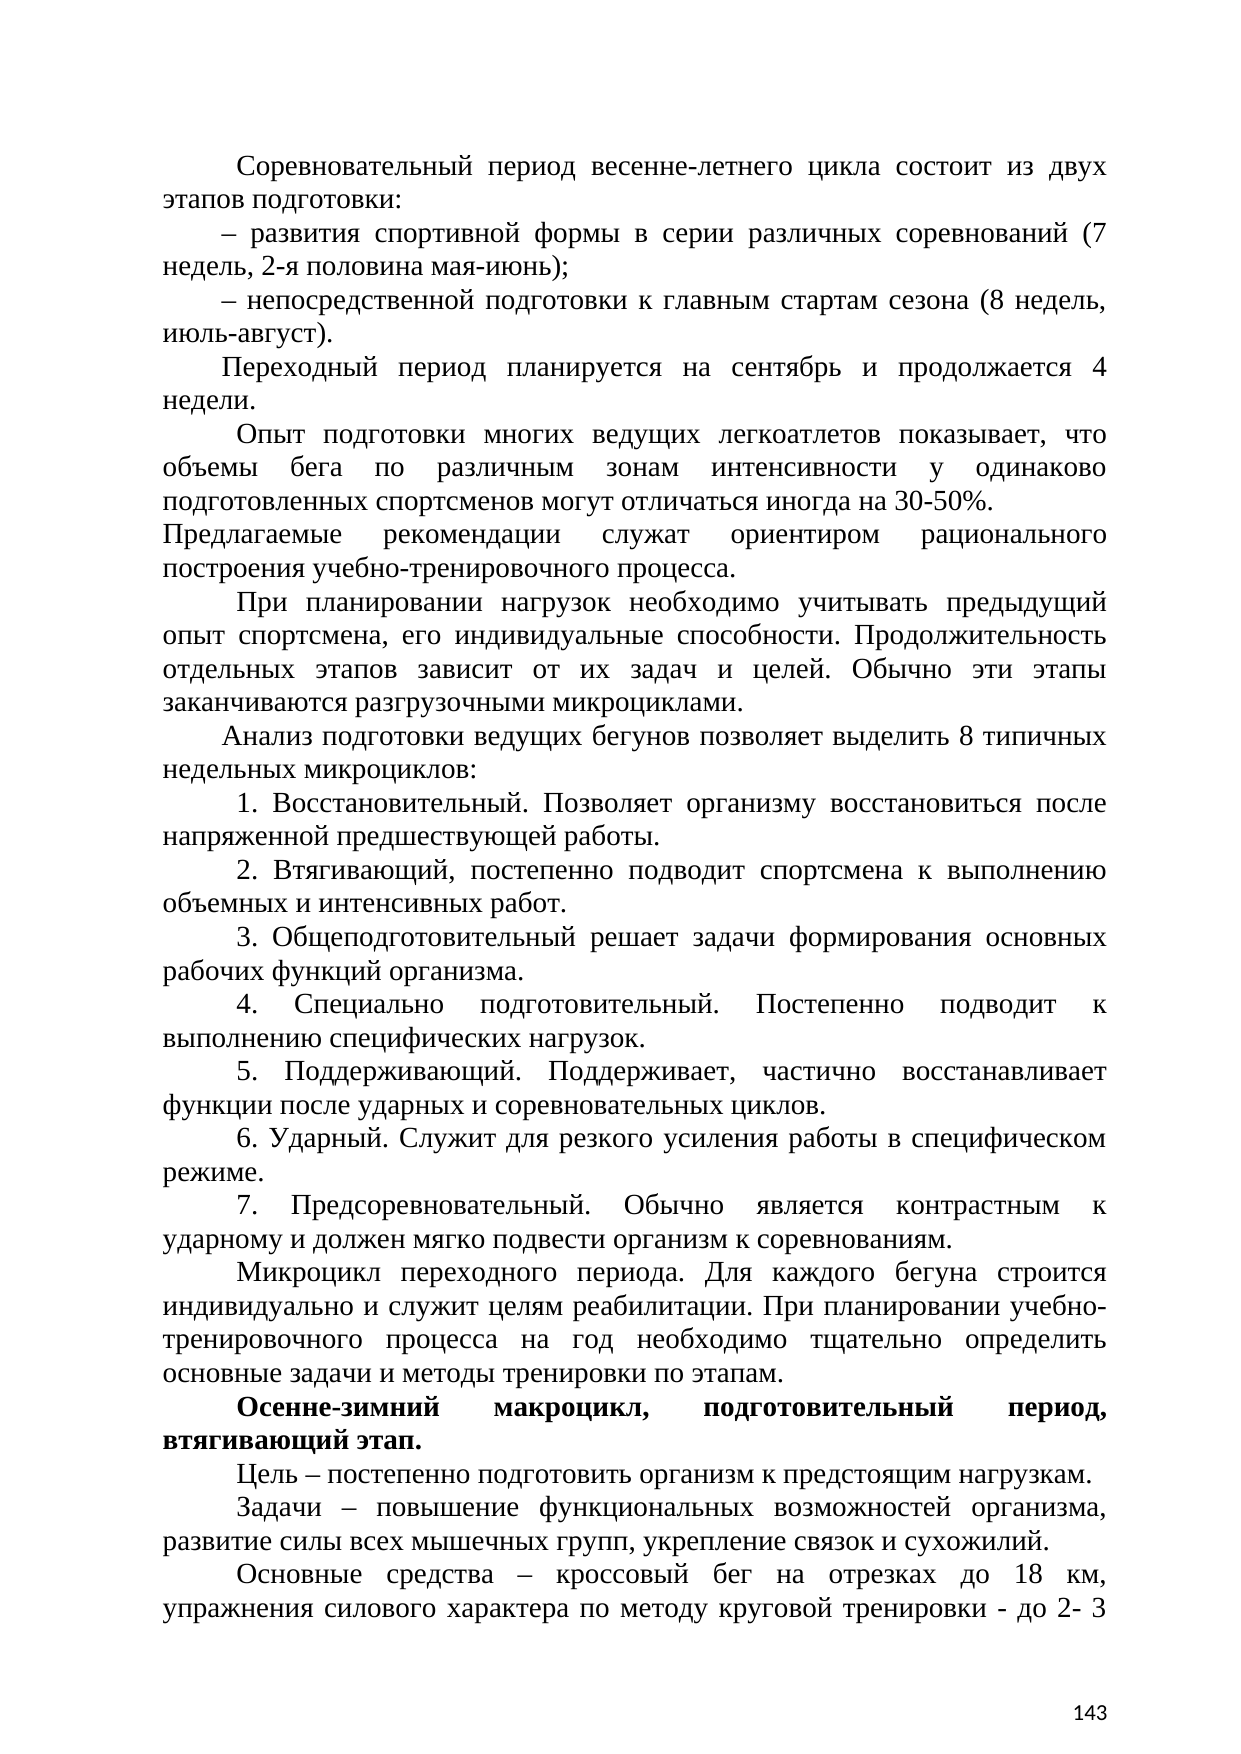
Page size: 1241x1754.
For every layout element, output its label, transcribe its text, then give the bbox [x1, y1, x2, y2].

text Соревновательный период весенне-летнего цикла состоит из двух этапов подготовки: [162, 148, 1107, 215]
text Переходный период планируется на сентябрь и продолжается 4 недели. [162, 349, 1107, 416]
text – развития спортивной формы в серии различных соревнований (7 недель, 2-я половина мая-июнь); [162, 215, 1107, 282]
text Микроцикл переходного периода. Для каждого бегуна строится индивидуально и служит целям реабилитации. При планировании учебно-тренировочного процесса на год необходимо тщательно определить основные задачи и методы тренировки по этапам. [162, 1254, 1107, 1389]
text Опыт подготовки многих ведущих легкоатлетов показывает, что объемы бега по различным зонам интенсивности у одинаково подготовленных спортсменов могут отличаться иногда на 30-50%. [162, 416, 1107, 517]
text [162, 1556, 1107, 1623]
text 4. Специально подготовительный. Постепенно подводит к выполнению специфических нагрузок. [162, 986, 1107, 1053]
text Цель – постепенно подготовить организм к предстоящим нагрузкам. [162, 1456, 1107, 1489]
text При планировании нагрузок необходимо учитывать предыдущий опыт спортсмена, его индивидуальные способности. Продолжительность отдельных этапов зависит от их задач и целей. Обычно эти этапы заканчиваются разгрузочными микроциклами. [162, 584, 1107, 718]
text 7. Предсоревновательный. Обычно является контрастным к ударному и должен мягко подвести организм к соревнованиям. [162, 1187, 1107, 1254]
text Предлагаемые рекомендации служат ориентиром рационального построения учебно-тренировочного процесса. [162, 517, 1107, 584]
text Анализ подготовки ведущих бегунов позволяет выделить 8 типичных недельных микроциклов: [162, 718, 1107, 785]
text 1. Восстановительный. Позволяет организму восстановиться после напряженной предшествующей работы. [162, 785, 1107, 852]
text Задачи – повышение функциональных возможностей организма, развитие силы всех мышечных групп, укрепление связок и сухожилий. [162, 1489, 1107, 1556]
text 3. Общеподготовительный решает задачи формирования основных рабочих функций организма. [162, 919, 1107, 986]
text 6. Ударный. Служит для резкого усиления работы в специфическом режиме. [162, 1120, 1107, 1187]
text 2. Втягивающий, постепенно подводит спортсмена к выполнению объемных и интенсивных работ. [162, 852, 1107, 919]
text 5. Поддерживающий. Поддерживает, частично восстанавливает функции после ударных и соревновательных циклов. [162, 1053, 1107, 1120]
text Осенне-зимний макроцикл, подготовительный период, втягивающий этап. [162, 1389, 1107, 1456]
text – непосредственной подготовки к главным стартам сезона (8 недель, июль-август). [162, 282, 1107, 349]
